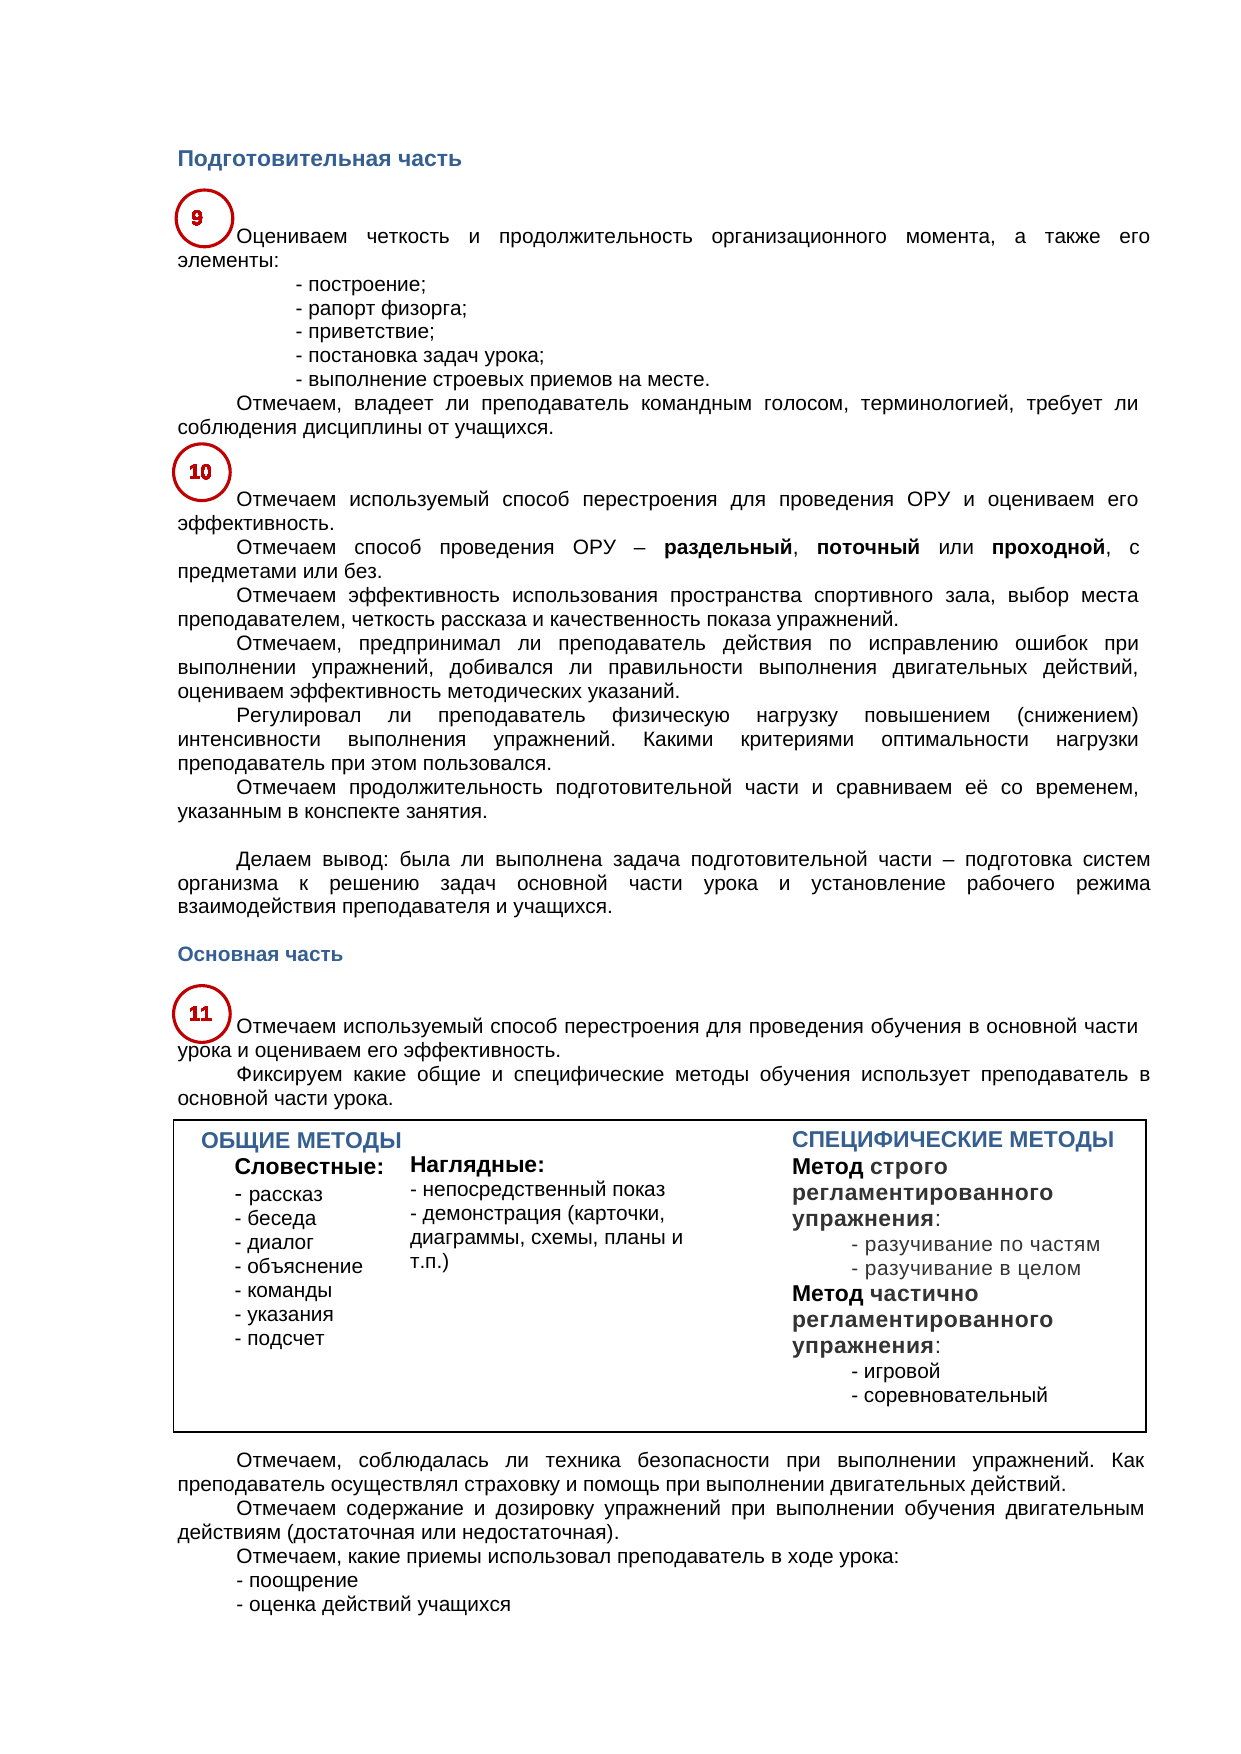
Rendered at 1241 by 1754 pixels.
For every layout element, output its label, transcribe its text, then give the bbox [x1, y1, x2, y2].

text Отмечаем используемый способ перестроения для проведения обучения в основной части урока и оцениваем его эффективность. [177, 1014, 1140, 1062]
text - оценка действий учащихся [177, 1592, 1152, 1616]
text Отмечаем способ проведения ОРУ – раздельный, поточный или проходной, с предметами или без. [177, 535, 1140, 583]
text Отмечаем, соблюдалась ли техника безопасности при выполнении упражнений. Как преподаватель осуществлял страховку и помощь при выполнении двигательных действий. [177, 1448, 1145, 1496]
text - рапорт физорга; [295, 295, 1140, 319]
text - выполнение строевых приемов на месте. [295, 367, 1140, 391]
text - поощрение [177, 1568, 1152, 1592]
text - построение; [295, 271, 1140, 295]
text Оцениваем четкость и продолжительность организационного момента, а также его элементы: [177, 223, 1152, 271]
text Подготовительная часть [177, 144, 1152, 171]
text Отмечаем содержание и дозировку упражнений при выполнении обучения двигательным действиям (достаточная или недостаточная). [177, 1496, 1145, 1544]
text - постановка задач урока; [295, 343, 1140, 367]
text Отмечаем используемый способ перестроения для проведения ОРУ и оцениваем его эффективность. [177, 487, 1140, 535]
text Отмечаем эффективность использования пространства спортивного зала, выбор места преподавателем, четкость рассказа и качественность показа упражнений. [177, 583, 1140, 631]
text Отмечаем, какие приемы использовал преподаватель в ходе урока: [177, 1544, 1152, 1568]
text Фиксируем какие общие и специфические методы обучения использует преподаватель в основной части урока. [177, 1062, 1152, 1110]
text Отмечаем, предпринимал ли преподаватель действия по исправлению ошибок при выполнении упражнений, добивался ли правильности выполнения двигательных действий, оцениваем эффективность методических указаний. [177, 631, 1140, 703]
text Отмечаем продолжительность подготовительной части и сравниваем её со временем, указанным в конспекте занятия. [177, 774, 1140, 822]
text Основная часть [177, 942, 1152, 966]
text - приветствие; [295, 319, 1140, 343]
text Регулировал ли преподаватель физическую нагрузку повышением (снижением) интенсивности выполнения упражнений. Какими критериями оптимальности нагрузки преподаватель при этом пользовался. [177, 703, 1140, 774]
text Делаем вывод: была ли выполнена задача подготовительной части – подготовка систем организма к решению задач основной части урока и установление рабочего режима взаимодействия преподавателя и учащихся. [177, 846, 1152, 918]
text Отмечаем, владеет ли преподаватель командным голосом, терминологией, требует ли соблюдения дисциплины от учащихся. [177, 391, 1140, 439]
